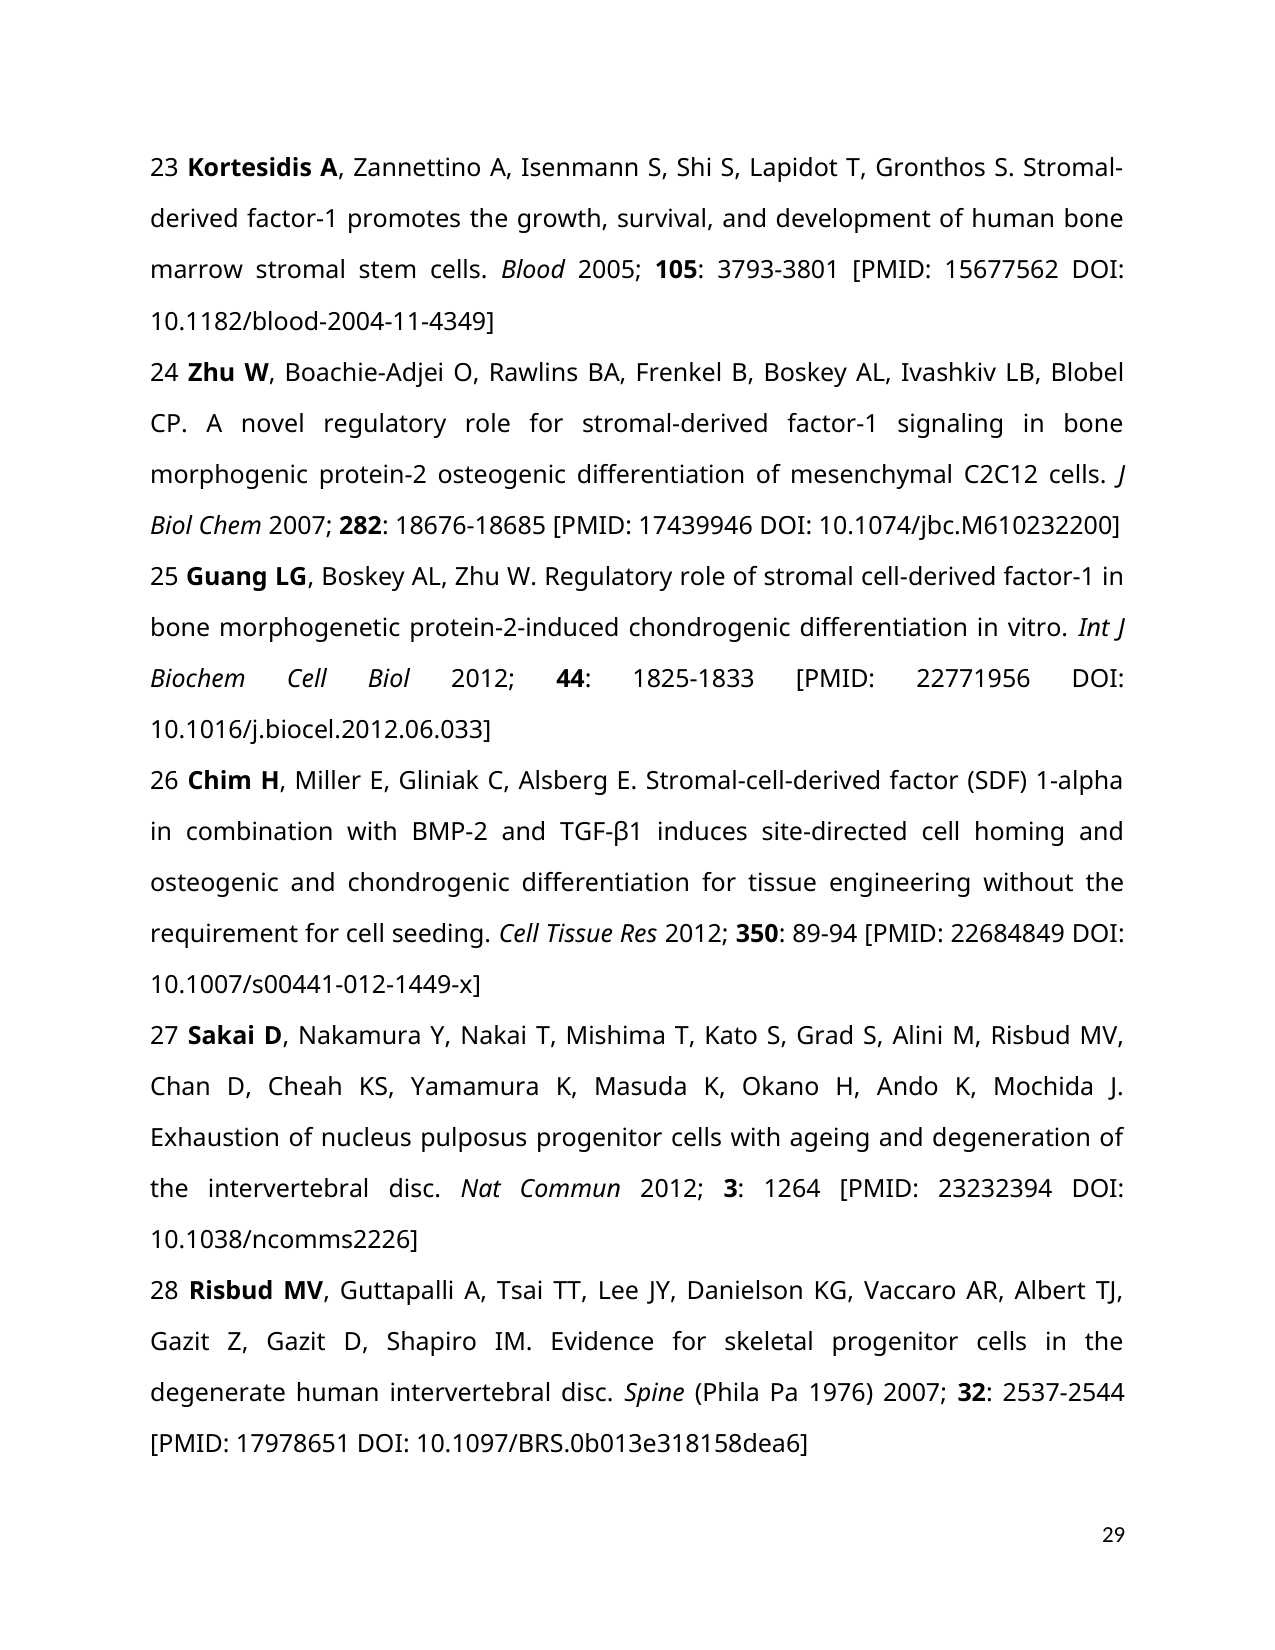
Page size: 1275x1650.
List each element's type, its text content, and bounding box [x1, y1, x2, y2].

text 24 Zhu W, Boachie-Adjei O, Rawlins BA, Frenkel B, Boskey AL, Ivashkiv LB, Blobel CP. A novel regulatory role for stromal-derived factor-1 signaling in bone morphogenic protein-2 osteogenic differentiation of mesenchymal C2C12 cells. J Biol Chem 2007; 282: 18676-18685 [PMID: 17439946 DOI: 10.1074/jbc.M610232200] [150, 354, 1125, 541]
text 27 Sakai D, Nakamura Y, Nakai T, Mishima T, Kato S, Grad S, Alini M, Risbud MV, Chan D, Cheah KS, Yamamura K, Masuda K, Okano H, Ando K, Mochida J. Exhaustion of nucleus pulposus progenitor cells with ageing and degeneration of the intervertebral disc. Nat Commun 2012; 3: 1264 [PMID: 23232394 DOI: 10.1038/ncomms2226] [150, 1018, 1125, 1256]
text 26 Chim H, Miller E, Gliniak C, Alsberg E. Stromal-cell-derived factor (SDF) 1-alpha in combination with BMP-2 and TGF-β1 induces site-directed cell homing and osteogenic and chondrogenic differentiation for tissue engineering without the requirement for cell seeding. Cell Tissue Res 2012; 350: 89-94 [PMID: 22684849 DOI: 10.1007/s00441-012-1449-x] [150, 762, 1125, 1001]
text 23 Kortesidis A, Zannettino A, Isenmann S, Shi S, Lapidot T, Gronthos S. Stromal-derived factor-1 promotes the growth, survival, and development of human bone marrow stromal stem cells. Blood 2005; 105: 3793-3801 [PMID: 15677562 DOI: 10.1182/blood-2004-11-4349] [150, 150, 1125, 337]
text 28 Risbud MV, Guttapalli A, Tsai TT, Lee JY, Danielson KG, Vaccaro AR, Albert TJ, Gazit Z, Gazit D, Shapiro IM. Evidence for skeletal progenitor cells in the degenerate human intervertebral disc. Spine (Phila Pa 1976) 2007; 32: 2537-2544 [PMID: 17978651 DOI: 10.1097/BRS.0b013e318158dea6] [150, 1273, 1125, 1460]
text 25 Guang LG, Boskey AL, Zhu W. Regulatory role of stromal cell-derived factor-1 in bone morphogenetic protein-2-induced chondrogenic differentiation in vitro. Int J Biochem Cell Biol 2012; 44: 1825-1833 [PMID: 22771956 DOI: 10.1016/j.biocel.2012.06.033] [150, 558, 1125, 746]
